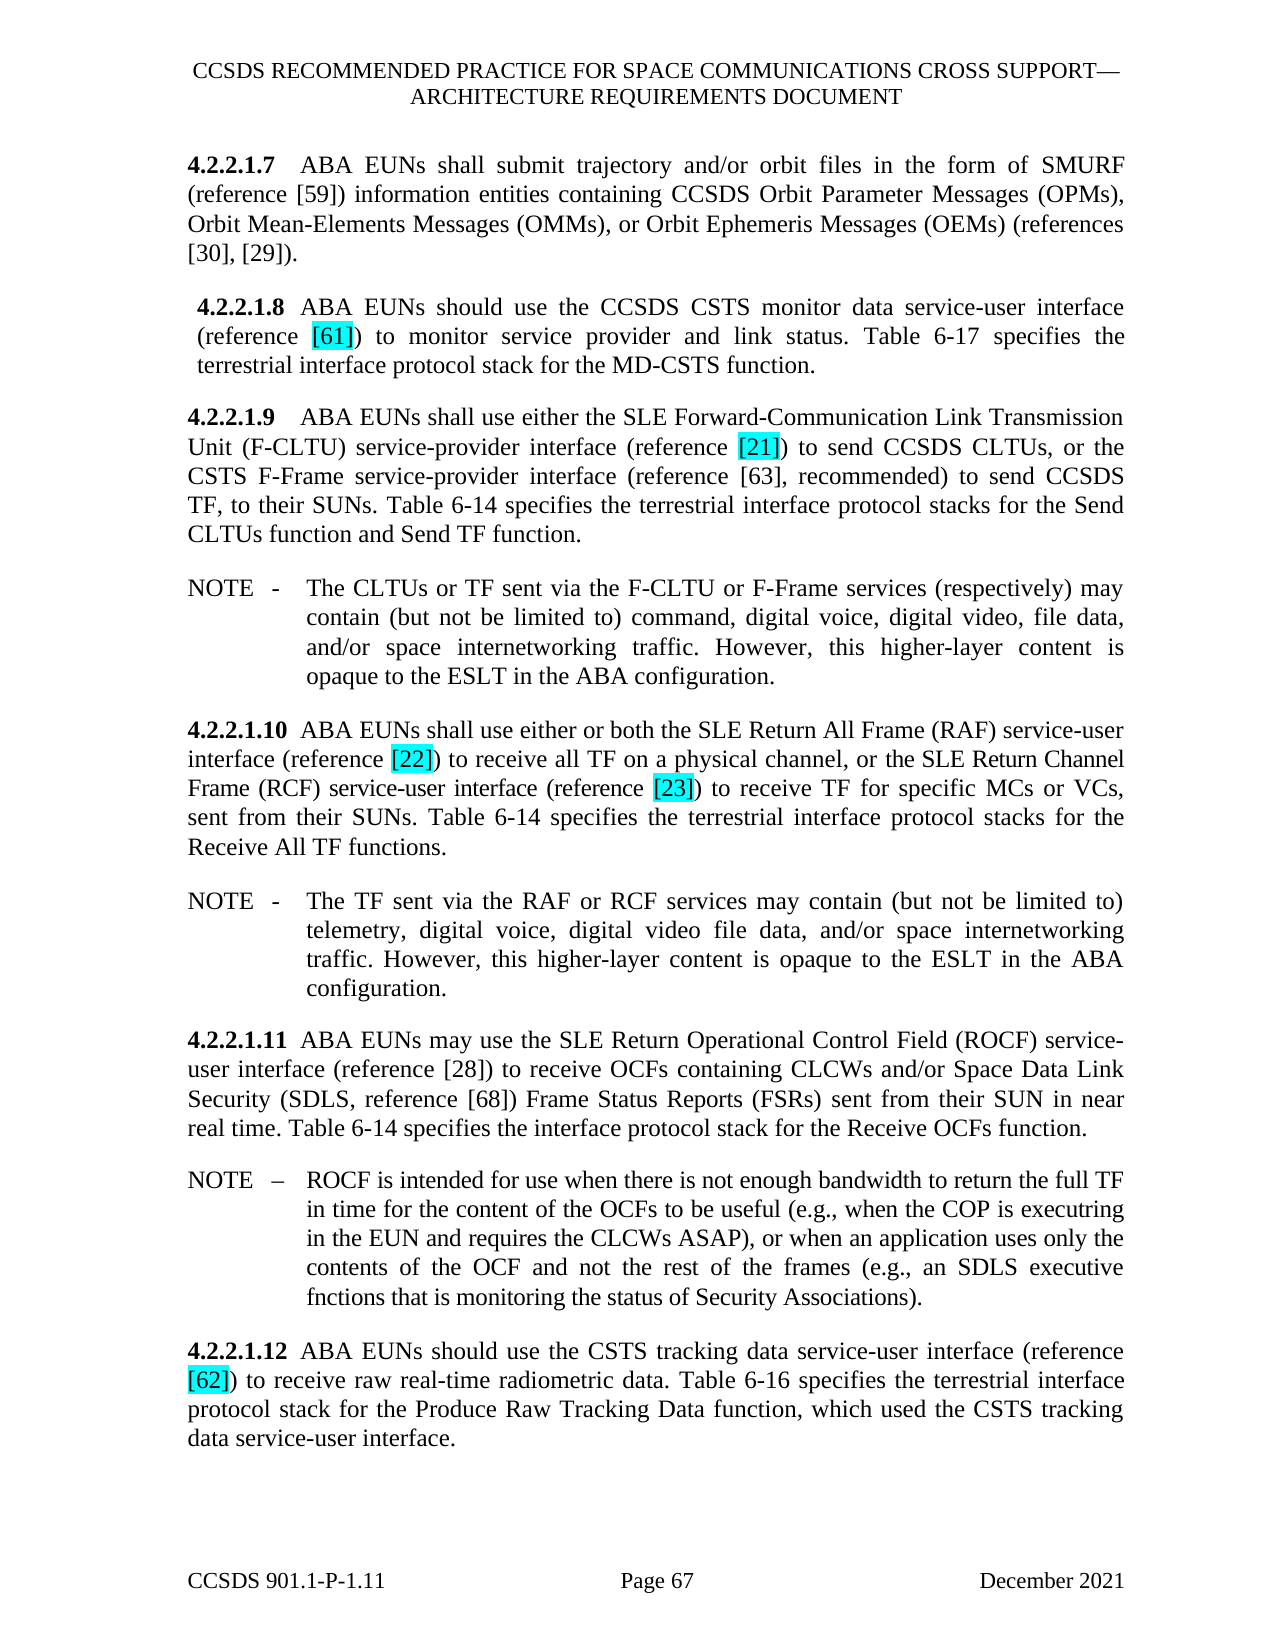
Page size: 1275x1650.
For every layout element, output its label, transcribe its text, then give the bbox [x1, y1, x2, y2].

text NOTE - The CLTUs or TF sent via the F-CLTU or F-Frame services (respectively) may contain (but not be limited to) command, digital voice, digital video, file data, and/or space internetworking traffic. However, this higher-layer content is opaque to the ESLT in the ABA configuration. [187, 573, 1125, 689]
text ABA EUNs shall submit trajectory and/or orbit files in the form of SMURF (reference [59]) information entities containing CCSDS Orbit Parameter Messages (OPMs), Orbit Mean-Elements Messages (OMMs), or Orbit Ephemeris Messages (OEMs) (references [30], [29]). [187, 150, 1125, 267]
text NOTE - The TF sent via the RAF or RCF services may contain (but not be limited to) telemetry, digital voice, digital video file data, and/or space internetworking traffic. However, this higher-layer content is opaque to the ESLT in the ABA configuration. [187, 885, 1125, 1002]
text NOTE – ROCF is intended for use when there is not enough bandwidth to return the full TF in time for the content of the OCFs to be useful (e.g., when the COP is executring in the EUN and requires the CLCWs ASAP), or when an application uses only the contents of the OCF and not the rest of the frames (e.g., an SDLS executive fnctions that is monitoring the status of Security Associations). [187, 1164, 1125, 1310]
